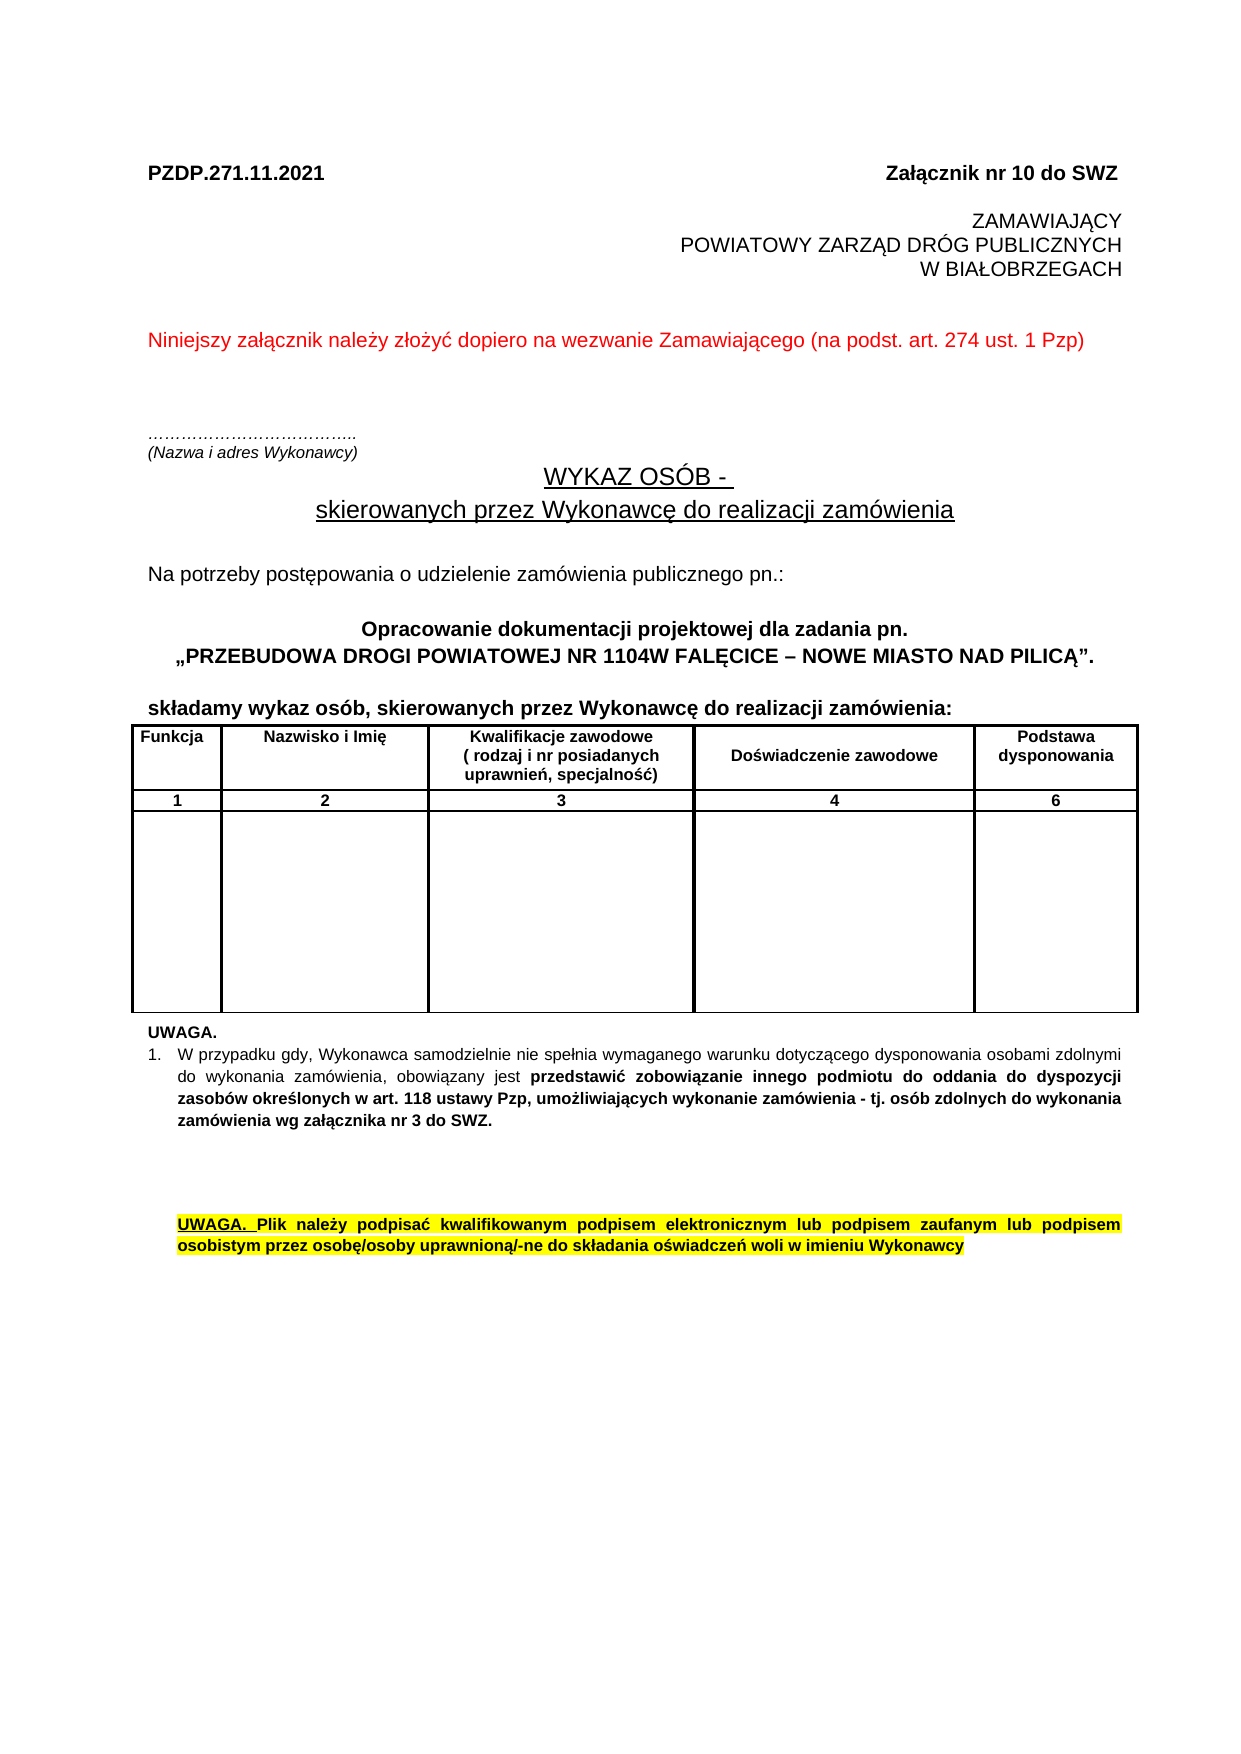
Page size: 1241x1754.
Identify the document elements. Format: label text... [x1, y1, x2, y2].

table_cell 4 [696, 791, 973, 810]
text WYKAZ OSÓB - [148, 462, 1122, 491]
text ZAMAWIAJĄCY [148, 208, 1122, 232]
table_header Podstawa dysponowania [976, 727, 1136, 765]
text (Nazwa i adres Wykonawcy) [148, 443, 1122, 462]
table_cell [696, 812, 973, 1012]
table_cell 3 [430, 791, 692, 810]
table_header Nazwisko i Imię [223, 727, 427, 789]
table_header Kwalifikacje zawodowe ( rodzaj i nr posiadanych uprawnień, specjalność) [430, 727, 692, 789]
text UWAGA. Plik należy podpisać kwalifikowanym podpisem elektronicznym lub podpisem zaufanym lub podpisem osobistym przez osobę/osoby uprawnioną/-ne do składania oświadczeń woli w imieniu Wykonawcy [177, 1233, 1122, 1255]
text skierowanych przez Wykonawcę do realizacji zamówienia [148, 495, 1122, 524]
text ……………………………….. [148, 424, 1122, 443]
text POWIATOWY ZARZĄD DRÓG PUBLICZNYCH [148, 232, 1122, 256]
table_cell [976, 765, 1136, 789]
text składamy wykaz osób, skierowanych przez Wykonawcę do realizacji zamówienia: [148, 696, 1122, 720]
list W przypadku gdy, Wykonawca samodzielnie nie spełnia wymaganego warunku dotyczącego dysponowania osobami zdolnymi do wykonania zamówienia, obowiązany jest przedstawić zobowiązanie innego podmiotu do oddania do dyspozycji zasobów określonych w art. 118 ustawy Pzp, umożliwiających wykonanie zamówienia - tj. osób zdolnych do wykonania zamówienia wg załącznika nr 3 do SWZ. [148, 1045, 1122, 1130]
text UWAGA. [148, 1023, 1122, 1042]
table_cell [976, 812, 1136, 1012]
text Na potrzeby postępowania o udzielenie zamówienia publicznego pn.: [148, 561, 1122, 585]
table_cell 2 [223, 791, 427, 810]
table_cell [134, 812, 220, 1012]
table_cell 1 [134, 791, 220, 810]
text „PRZEBUDOWA DROGI POWIATOWEJ NR 1104W FALĘCICE – NOWE MIASTO NAD PILICĄ”. [148, 644, 1122, 668]
table_header Funkcja [134, 727, 220, 789]
text W BIAŁOBRZEGACH [148, 256, 1122, 280]
table_cell [223, 812, 427, 1012]
text Opracowanie dokumentacji projektowej dla zadania pn. [148, 616, 1122, 640]
table_header Doświadczenie zawodowe [696, 727, 973, 789]
text Niniejszy załącznik należy złożyć dopiero na wezwanie Zamawiającego (na podst. art. 274 ust. 1 Pzp) [148, 328, 1122, 352]
table_cell [430, 812, 692, 1012]
text PZDP.271.11.2021 Załącznik nr 10 do SWZ [148, 161, 1122, 184]
table_cell 6 [976, 791, 1136, 810]
